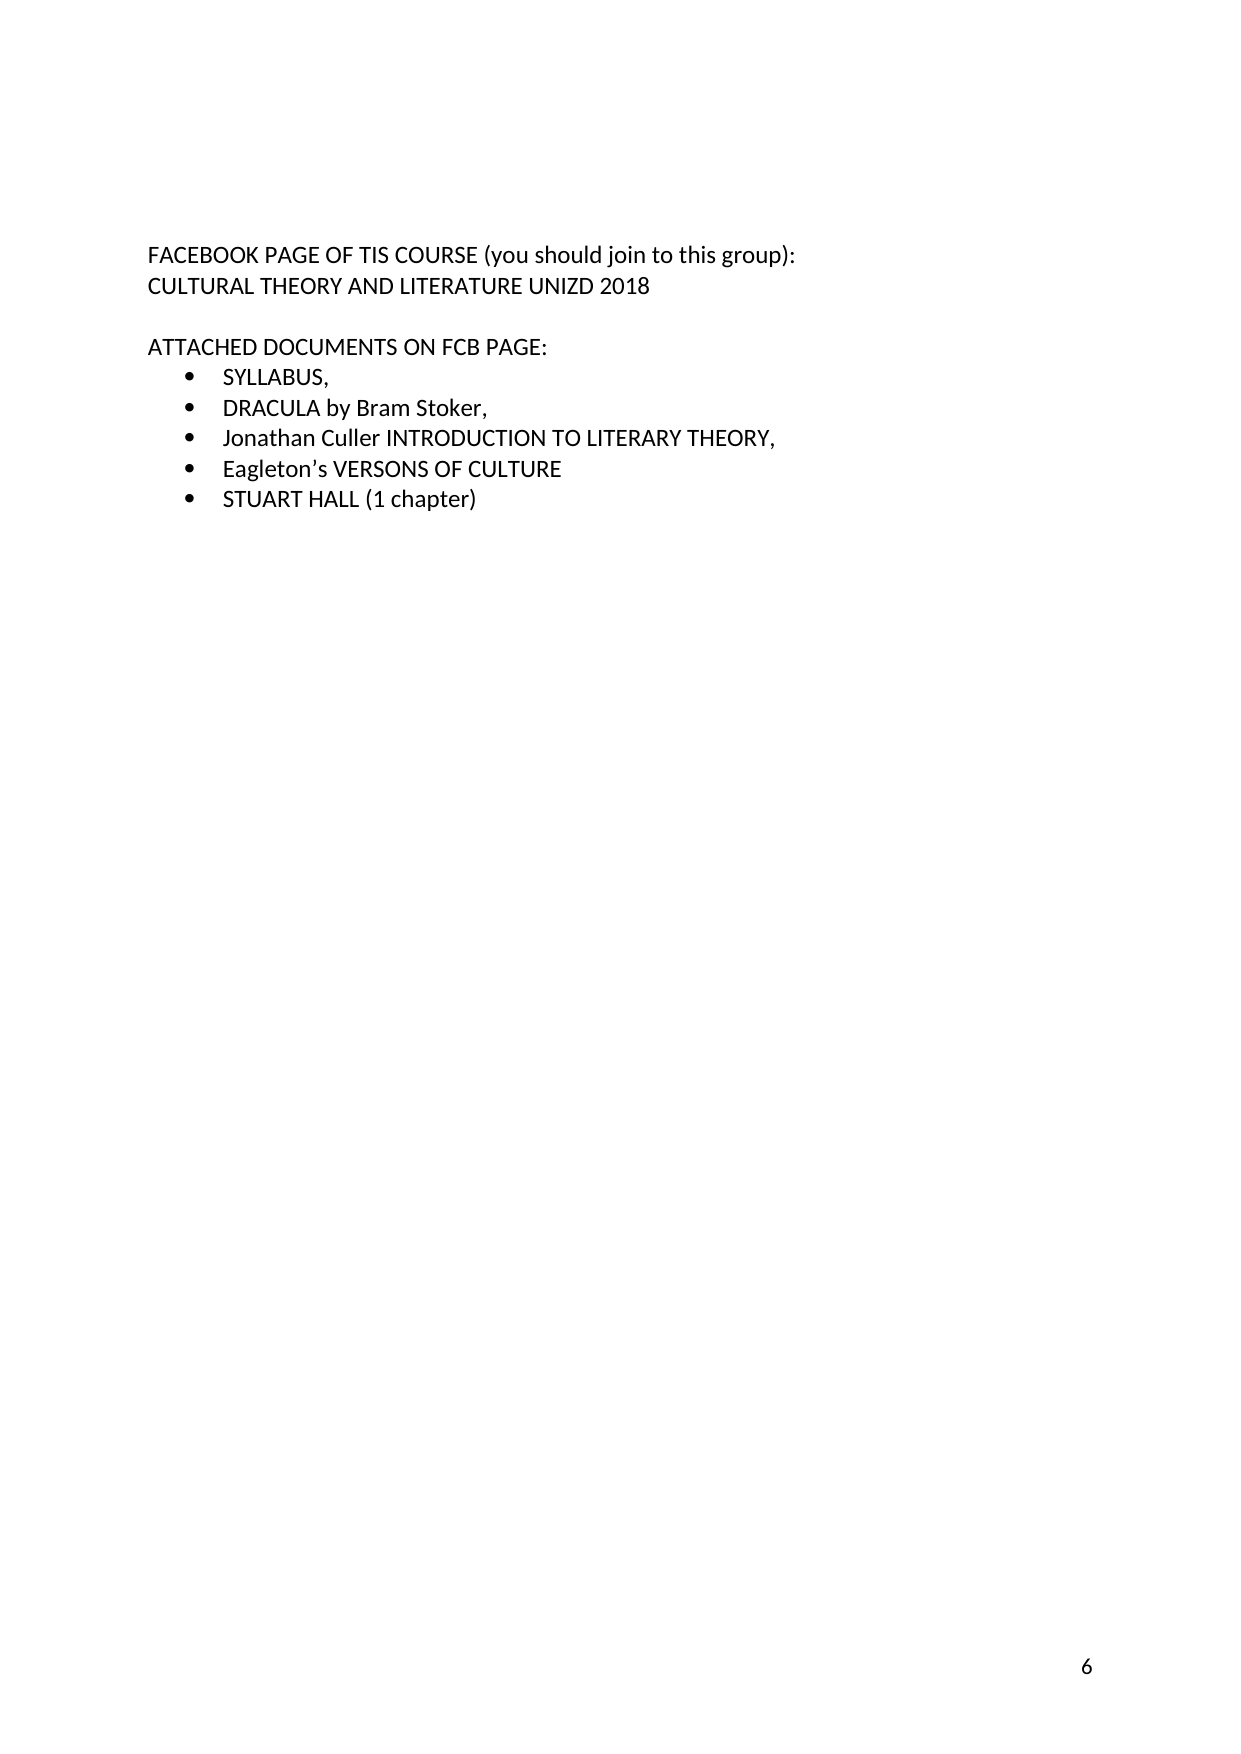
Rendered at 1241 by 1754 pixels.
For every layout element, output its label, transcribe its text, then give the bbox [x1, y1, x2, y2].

list Eagleton’s VERSONS OF CULTURE [185, 453, 1092, 483]
list SYLLABUS, [185, 361, 1092, 392]
list Jonathan Culler INTRODUCTION TO LITERARY THEORY, [185, 422, 1092, 453]
list DRACULA by Bram Stoker, [185, 392, 1092, 422]
list CULTURAL THEORY AND LITERATURE UNIZD 2018 [148, 270, 1092, 300]
list ATTACHED DOCUMENTS ON FCB PAGE: [148, 331, 1092, 361]
list STUART HALL (1 chapter) [185, 483, 1092, 514]
list FACEBOOK PAGE OF TIS COURSE (you should join to this group): [148, 239, 1092, 270]
